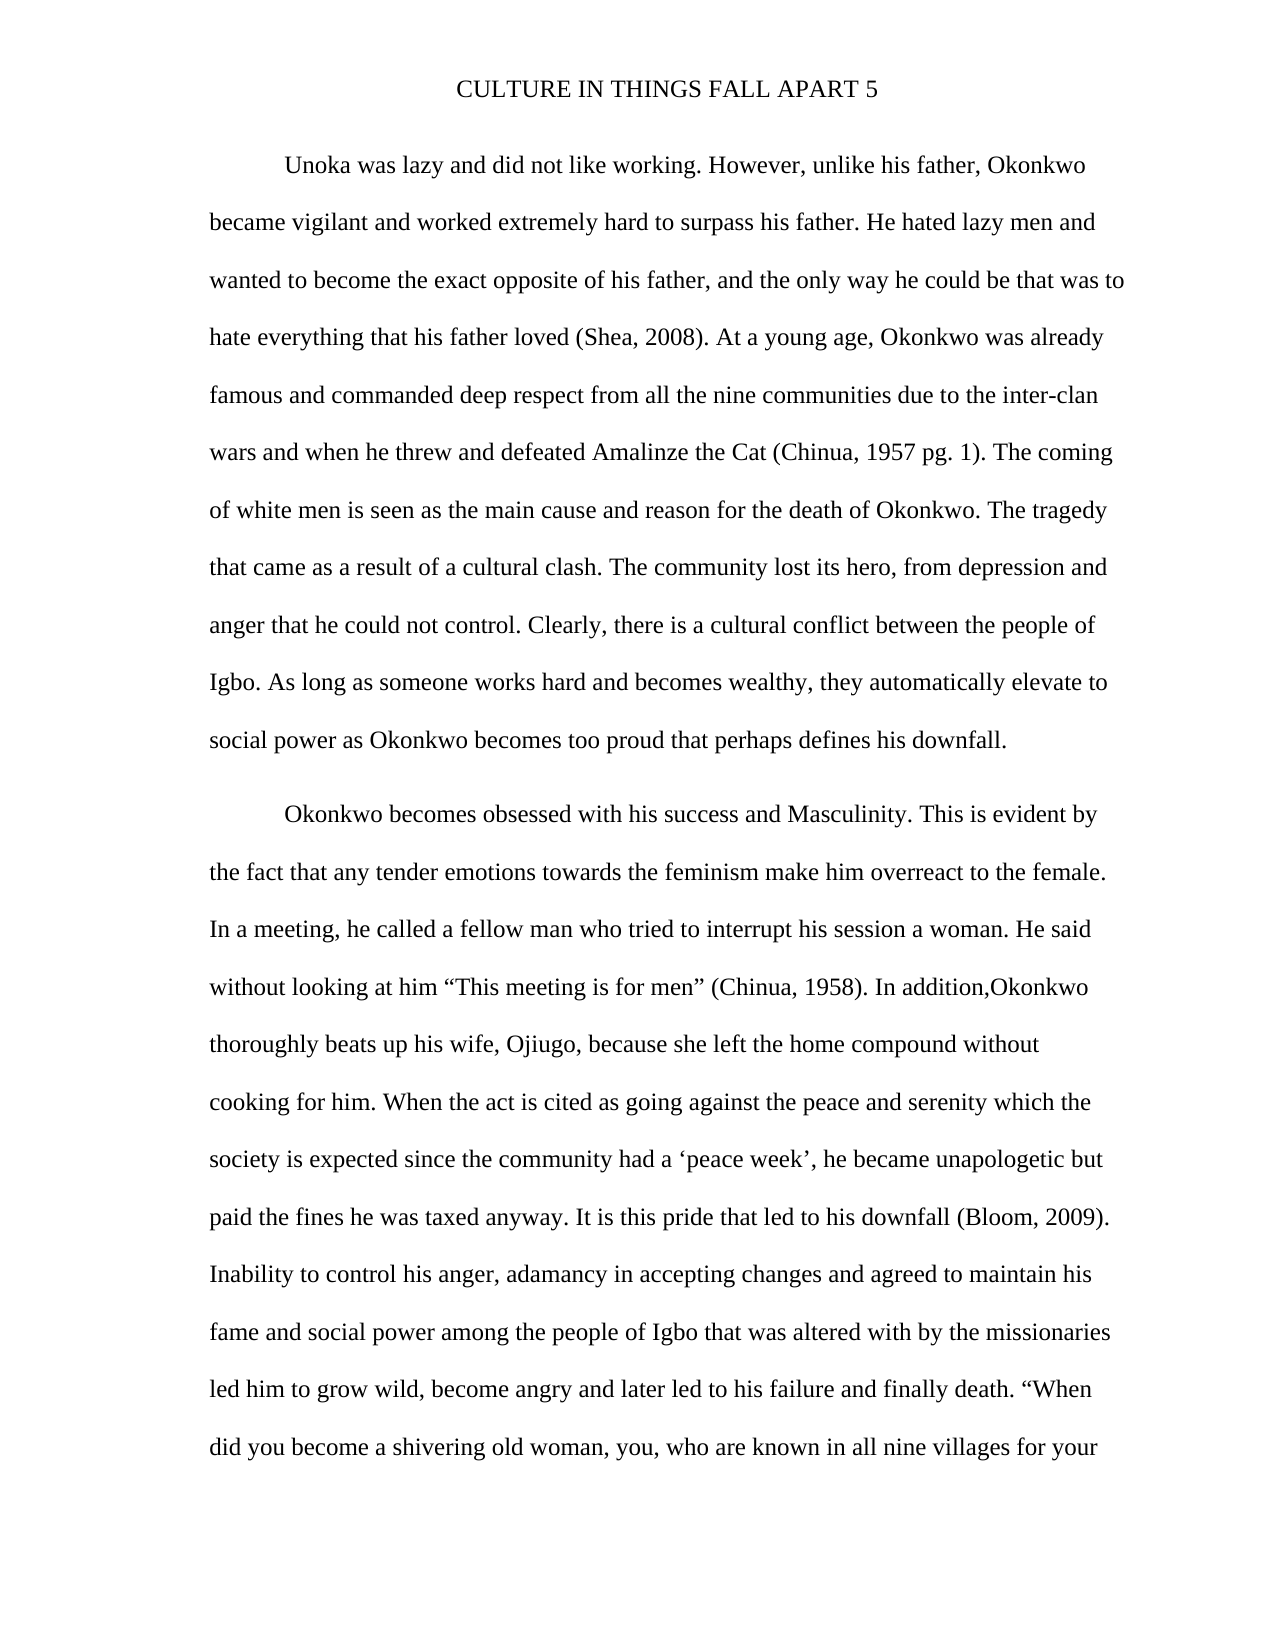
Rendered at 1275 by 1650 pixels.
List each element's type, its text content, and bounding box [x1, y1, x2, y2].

text Unoka was lazy and did not like working. However, unlike his father, Okonkwo became vigilant and worked extremely hard to surpass his father. He hated lazy men and wanted to become the exact opposite of his father, and the only way he could be that was to hate everything that his father loved (Shea, 2008). At a young age, Okonkwo was already famous and commanded deep respect from all the nine communities due to the inter-clan wars and when he threw and defeated Amalinze the Cat (Chinua, 1957 pg. 1). The coming of white men is seen as the main cause and reason for the death of Okonkwo. The tragedy that came as a result of a cultural clash. The community lost its hero, from depression and anger that he could not control. Clearly, there is a cultural conflict between the people of Igbo. As long as someone works hard and becomes wealthy, they automatically elevate to social power as Okonkwo becomes too proud that perhaps defines his downfall. [209, 150, 1125, 754]
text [209, 799, 1125, 1460]
